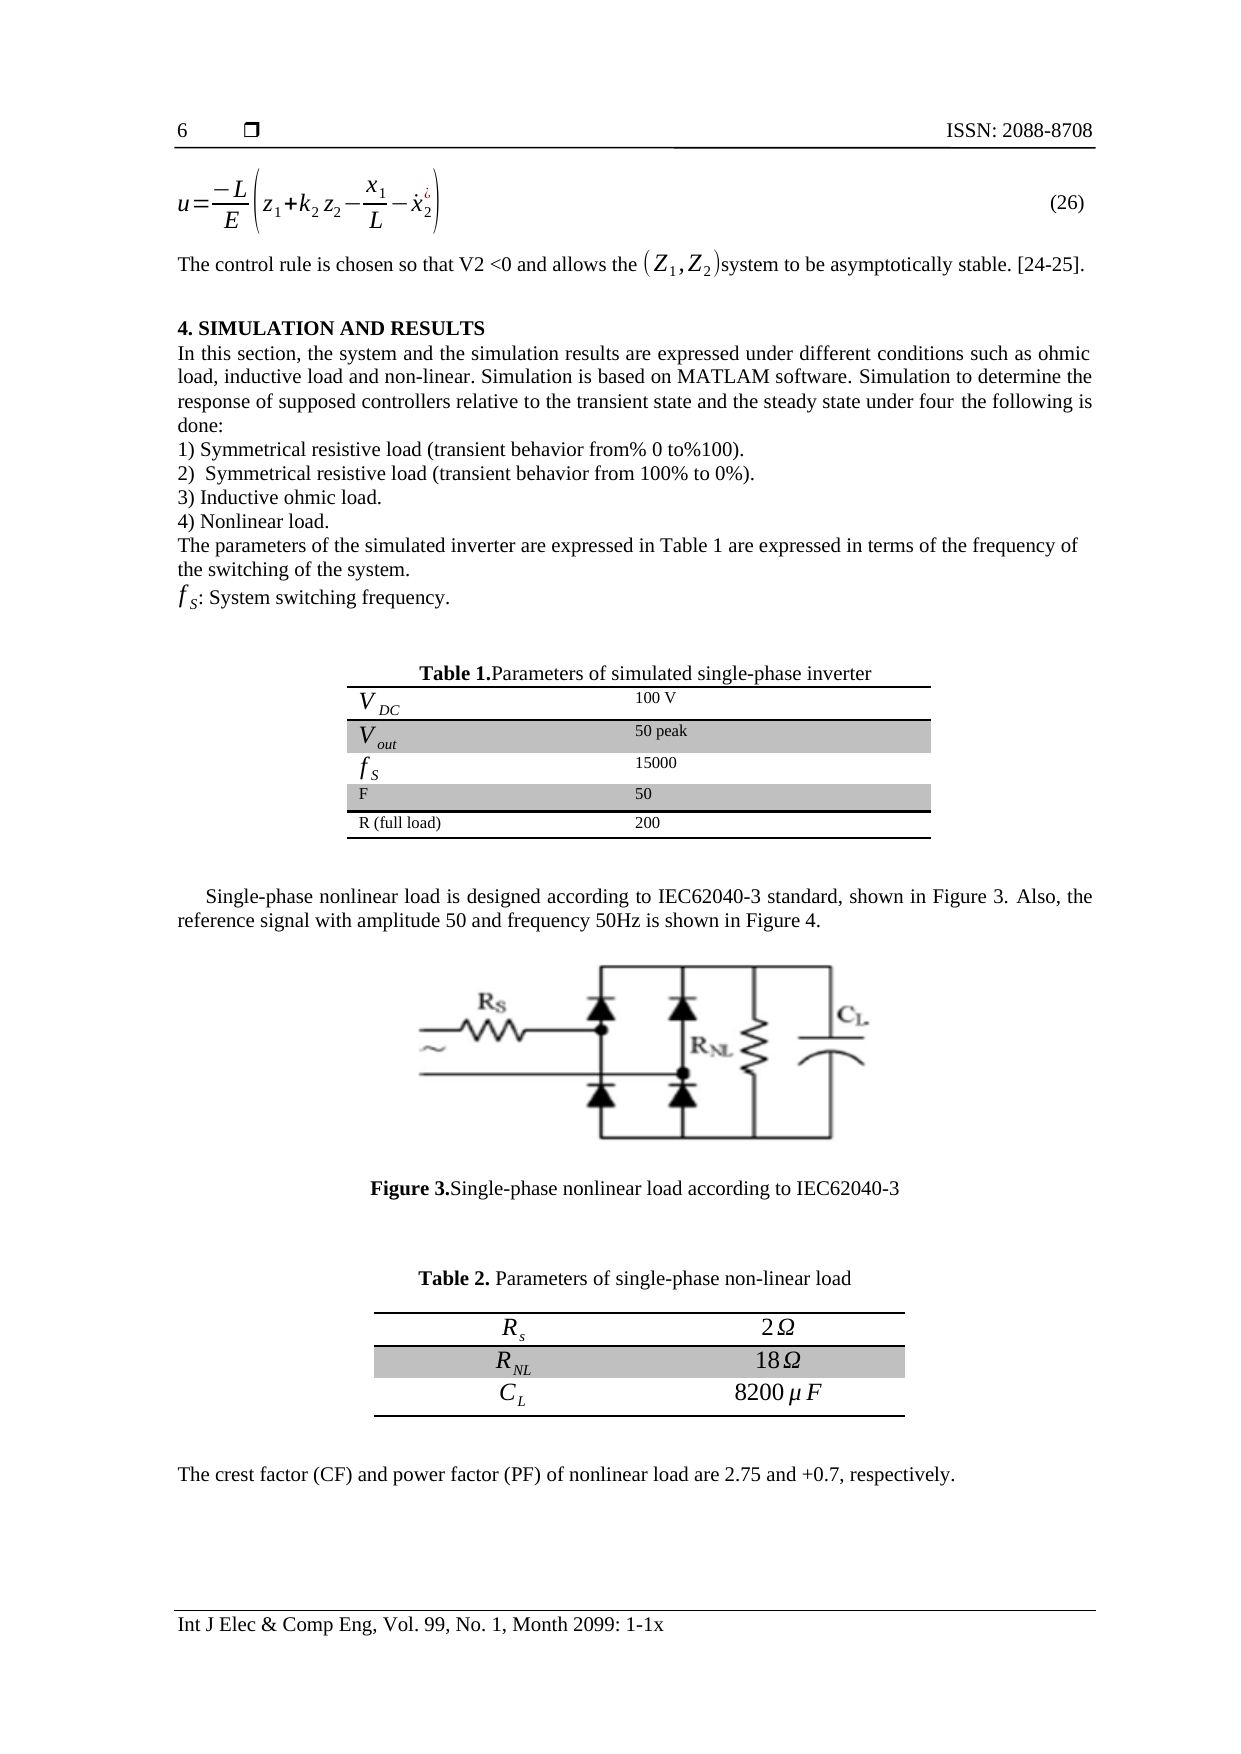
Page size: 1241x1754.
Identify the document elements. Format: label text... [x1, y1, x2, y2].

table_header 100 V [624, 688, 931, 719]
table_cell 15000 [624, 753, 931, 784]
table_cell [374, 1379, 652, 1415]
text The control rule is chosen so that V2 <0 and allows the system to be asymptotically stable. [24-25]. [177, 248, 1092, 280]
table_header [374, 1314, 652, 1345]
text In this section, the system and the simulation results are expressed under different conditions such as ohmic load, inductive load and non-linear. Simulation is based on MATLAM software. Simulation to determine the response of supposed controllers relative to the transient state and the steady state under four the following is done: [177, 340, 1092, 437]
table_cell 50 peak [624, 721, 931, 753]
table_cell [374, 1347, 652, 1378]
text : System switching frequency. [177, 581, 1092, 612]
table_cell R (full load) [347, 813, 624, 837]
table_header [652, 1314, 905, 1345]
table_cell [652, 1347, 905, 1378]
text 3) Inductive ohmic load. [177, 485, 1092, 509]
picture [414, 952, 884, 1156]
text Table 2. Parameters of single-phase non-linear load [177, 1266, 1092, 1290]
table_cell [347, 753, 624, 784]
table_cell 50 [624, 784, 931, 810]
text The parameters of the simulated inverter are expressed in Table 1 are expressed in terms of the frequency of the switching of the system. [177, 533, 1092, 581]
text Table 1.Parameters of simulated single-phase inverter [177, 661, 1092, 684]
table_cell [347, 721, 624, 753]
table_cell 200 [624, 813, 931, 837]
text 2) Symmetrical resistive load (transient behavior from 100% to 0%). [177, 461, 1092, 485]
table_cell [652, 1379, 905, 1415]
text Single-phase nonlinear load is designed according to IEC62040-3 standard, shown in Figure 3. Also, the reference signal with amplitude 50 and frequency 50Hz is shown in Figure 4. [177, 884, 1092, 932]
text 4. SIMULATION AND RESULTS [177, 292, 1092, 340]
text The crest factor (CF) and power factor (PF) of nonlinear load are 2.75 and +0.7, respectively. [177, 1462, 1092, 1486]
table_header [347, 688, 624, 719]
text Figure 3.Single-phase nonlinear load according to IEC62040-3 [177, 1176, 1092, 1200]
table_cell F [347, 784, 624, 810]
text 1) Symmetrical resistive load (transient behavior from% 0 to%100). [177, 437, 1092, 461]
text 4) Nonlinear load. [177, 509, 1092, 533]
text (26) [177, 167, 1092, 236]
